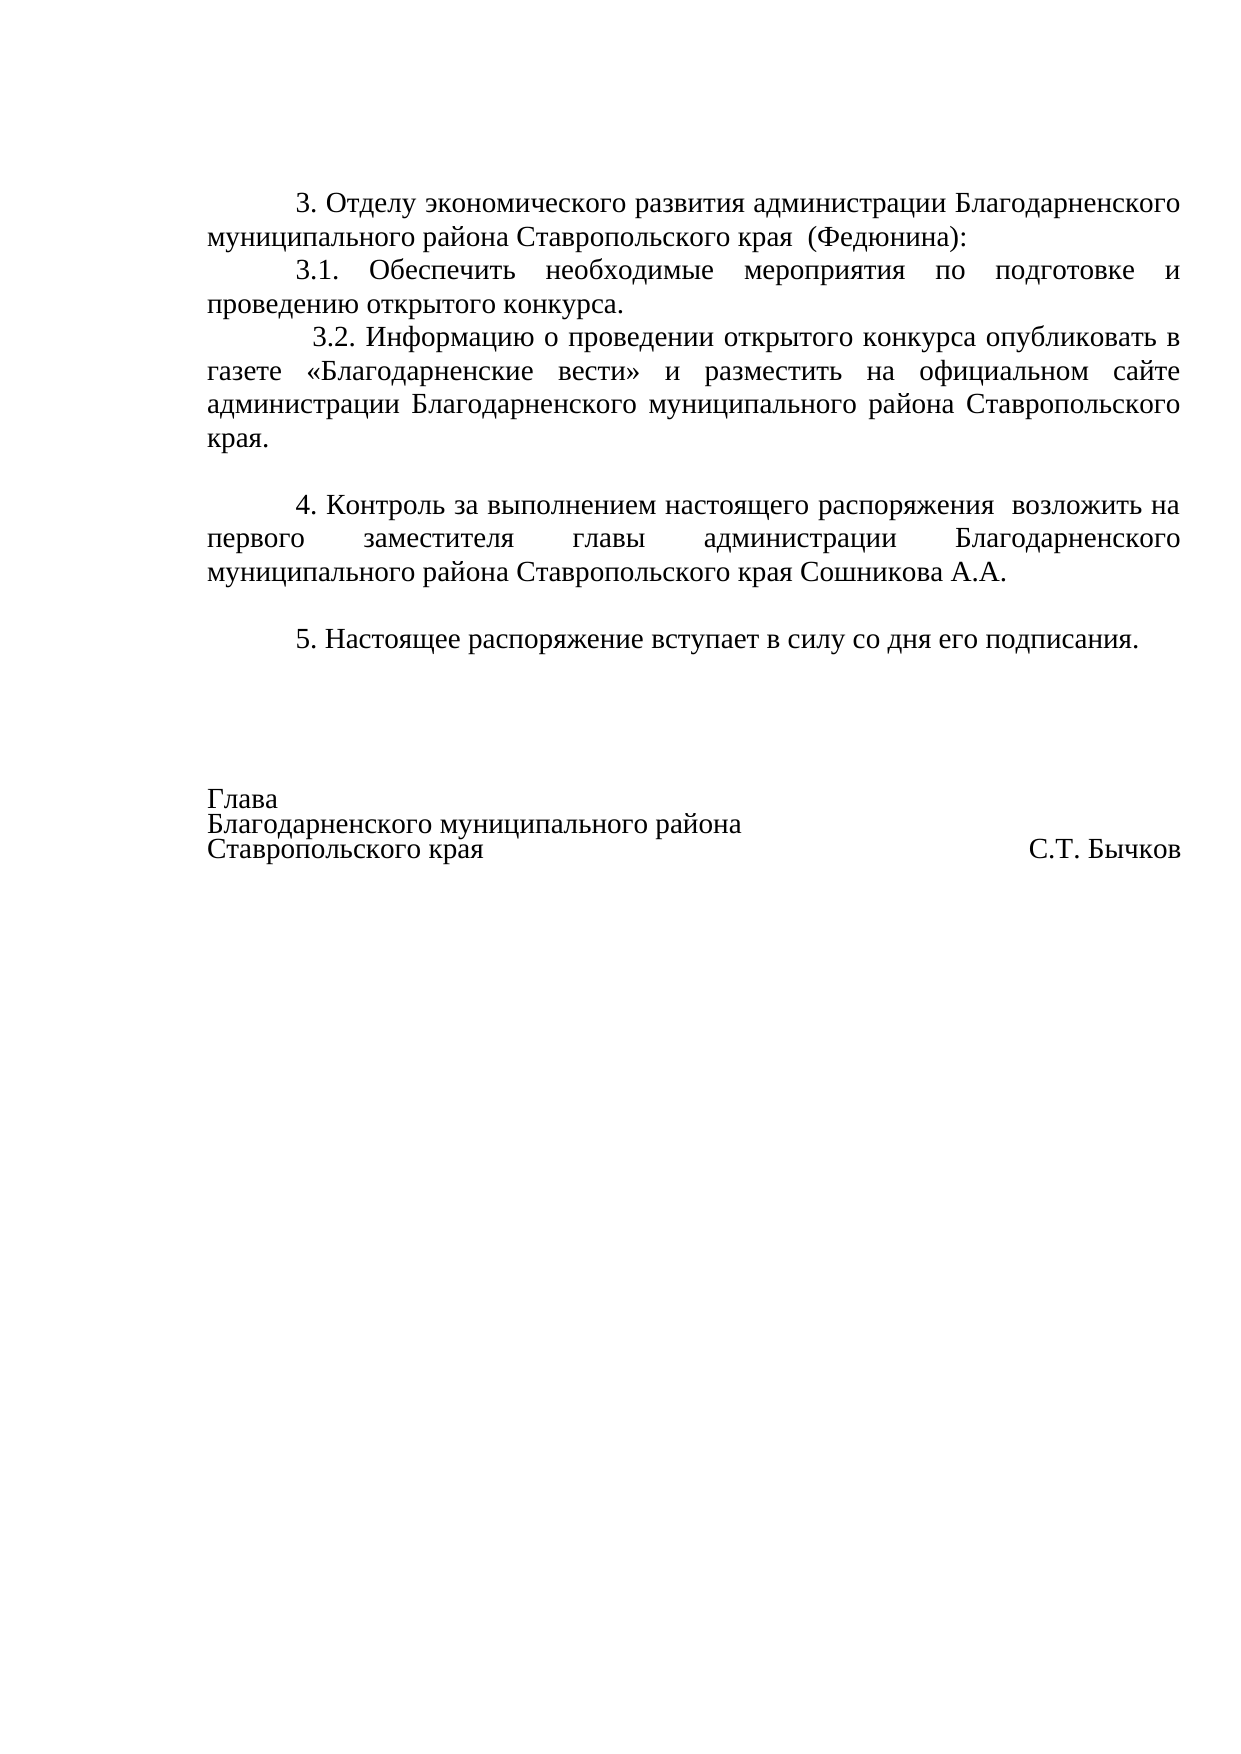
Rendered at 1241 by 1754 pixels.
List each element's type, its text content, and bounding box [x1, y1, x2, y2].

text 3.2. Информацию о проведении открытого конкурса опубликовать в газете «Благодарненские вести» и разместить на официальном сайте администрации Благодарненского муниципального района Ставропольского края. [207, 319, 1181, 453]
text 5. Настоящее распоряжение вступает в силу со дня его подписания. [207, 621, 1181, 655]
table_header Глава Благодарненского муниципального района Ставропольского края [196, 789, 892, 889]
text 3.1. Обеспечить необходимые мероприятия по подготовке и проведению открытого конкурса. [207, 252, 1181, 319]
text 3. Отделу экономического развития администрации Благодарненского муниципального района Ставропольского края (Федюнина): [207, 185, 1181, 252]
text 4. Контроль за выполнением настоящего распоряжения возложить на первого заместителя главы администрации Благодарненского муниципального района Ставропольского края Сошникова А.А. [207, 487, 1181, 588]
table_header С.Т. Бычков [892, 789, 1192, 889]
